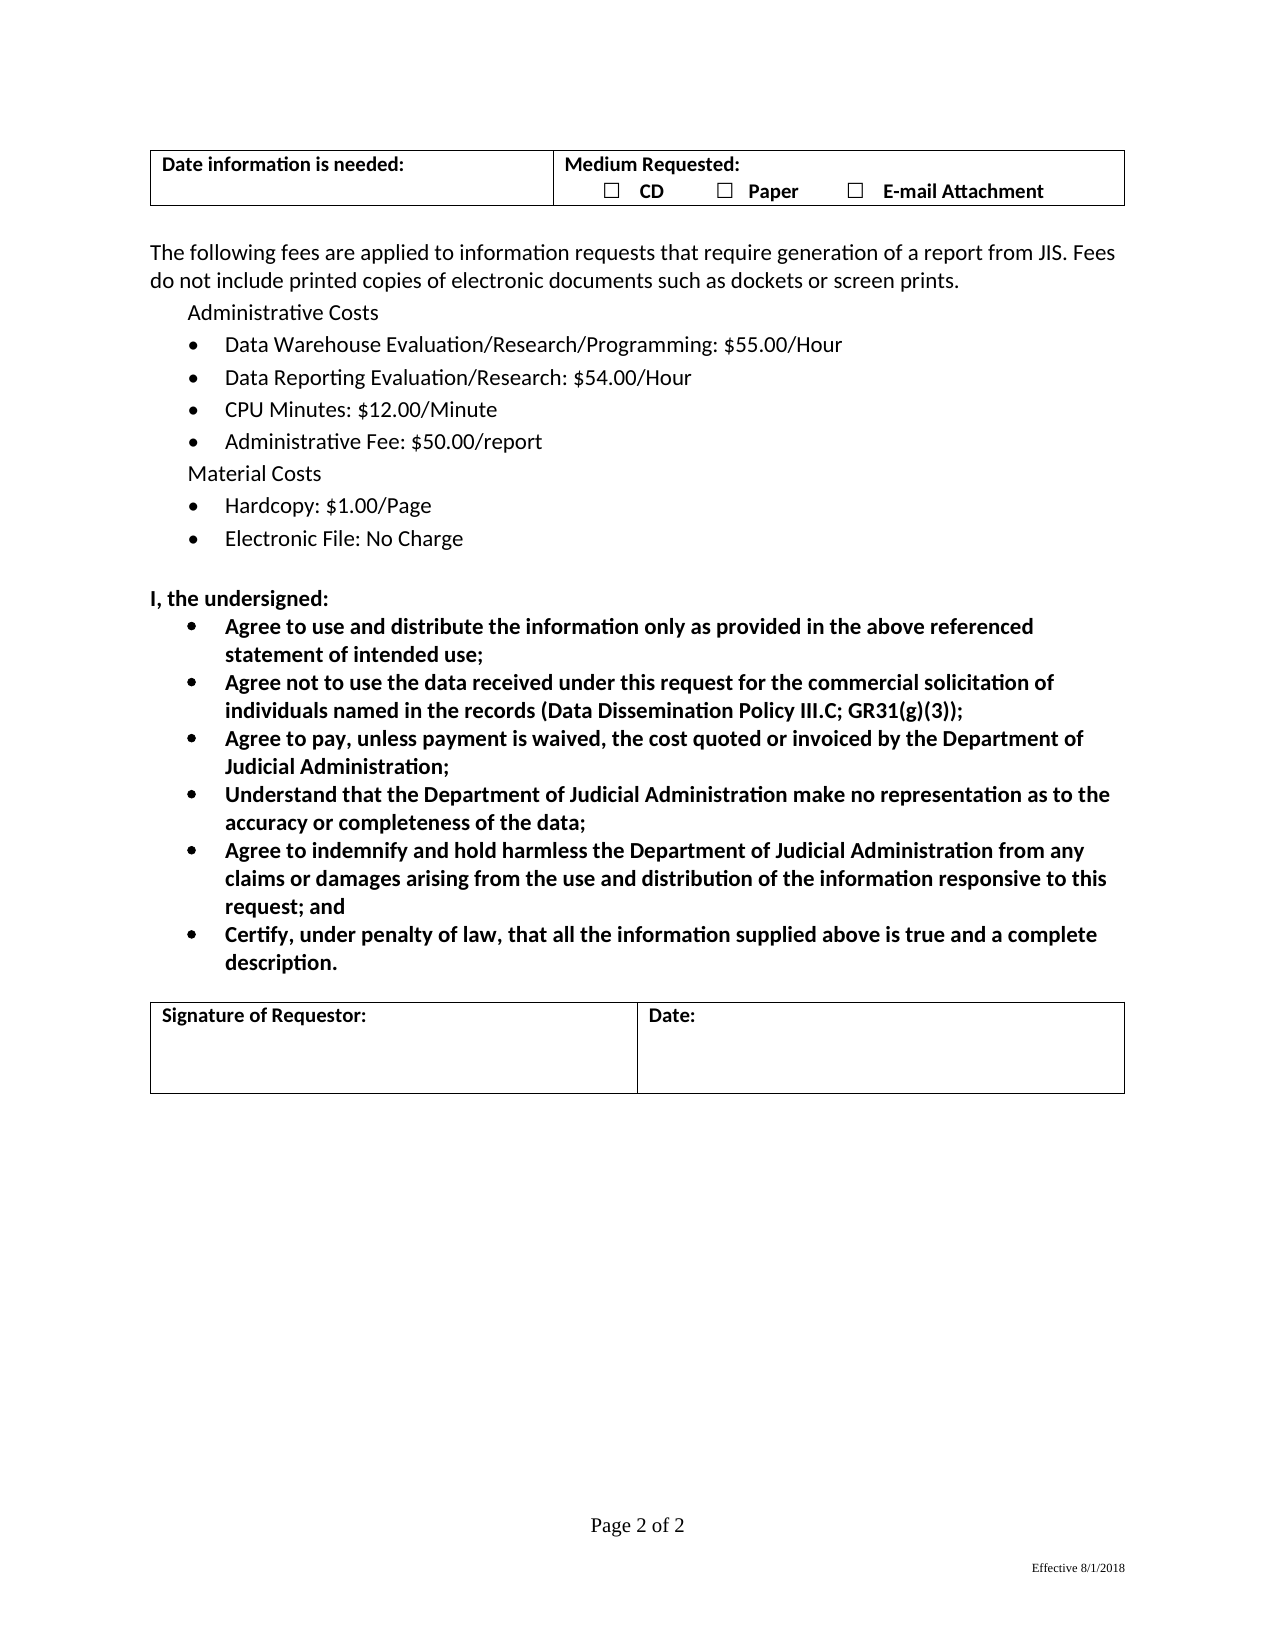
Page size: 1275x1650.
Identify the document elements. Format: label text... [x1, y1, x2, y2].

table_cell Date information is needed: [151, 151, 553, 205]
text • CPU Minutes: $12.00/Minute [187, 395, 1125, 423]
list Agree to use and distribute the information only as provided in the above referenced statement of intended use; [187, 612, 1125, 668]
text • Data Reporting Evaluation/Research: $54.00/Hour [187, 363, 1125, 391]
list Agree to pay, unless payment is waived, the cost quoted or invoiced by the Department of Judicial Administration; [187, 724, 1125, 780]
table_header Date: [638, 1003, 1124, 1093]
text The following fees are applied to information requests that require generation of a report from JIS. Fees do not include printed copies of electronic documents such as dockets or screen prints. [150, 238, 1125, 294]
text • Administrative Fee: $50.00/report [187, 427, 1125, 455]
list Agree not to use the data received under this request for the commercial solicitation of individuals named in the records (Data Dissemination Policy III.C; GR31(g)(3)); [187, 668, 1125, 724]
list Agree to indemnify and hold harmless the Department of Judicial Administration from any claims or damages arising from the use and distribution of the information responsive to this request; and [187, 836, 1125, 920]
list Certify, under penalty of law, that all the information supplied above is true and a complete description. [187, 920, 1125, 976]
text Material Costs [150, 459, 1125, 487]
text • Data Warehouse Evaluation/Research/Programming: $55.00/Hour [187, 331, 1125, 358]
list Understand that the Department of Judicial Administration make no representation as to the accuracy or completeness of the data; [187, 780, 1125, 836]
text • Hardcopy: $1.00/Page [187, 491, 1125, 519]
text Administrative Costs [187, 298, 1125, 326]
table_cell Medium Requested: CD Paper E-mail Attachment [554, 151, 1124, 205]
text • Electronic File: No Charge [187, 524, 1125, 552]
table_header Signature of Requestor: [151, 1003, 637, 1093]
text I, the undersigned: [150, 584, 1125, 612]
